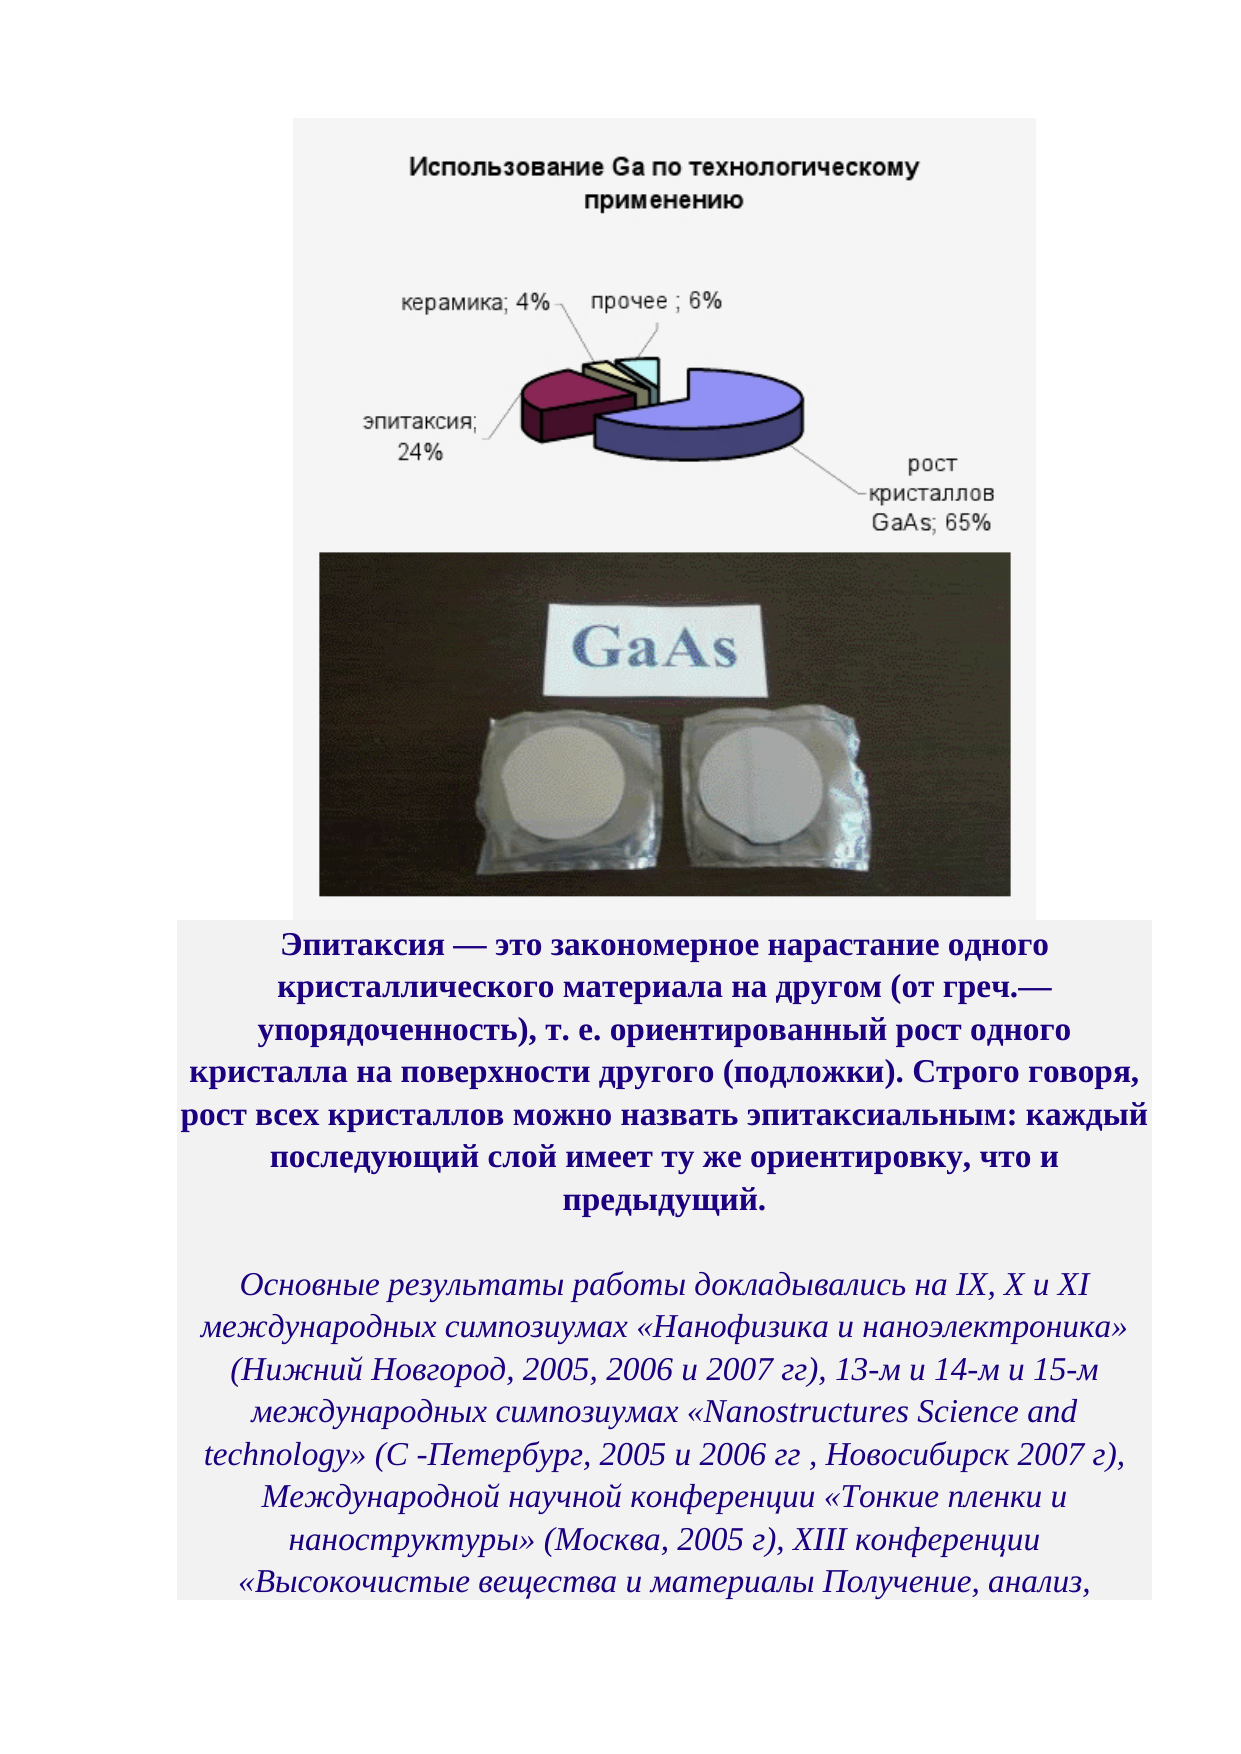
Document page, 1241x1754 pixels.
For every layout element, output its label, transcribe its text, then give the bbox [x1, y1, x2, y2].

text Эпитаксия — это закономерное нарастание одного кристаллического материала на другом (от греч.— упорядоченность), т. е. ориентированный рост одного кристалла на поверхности другого (подложки). Строго говоря, рост всех кристаллов можно назвать эпитаксиальным: каждый последующий слой имеет ту же ориентировку, что и предыдущий. [177, 920, 1152, 1217]
picture [293, 118, 1036, 920]
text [177, 1260, 1152, 1600]
